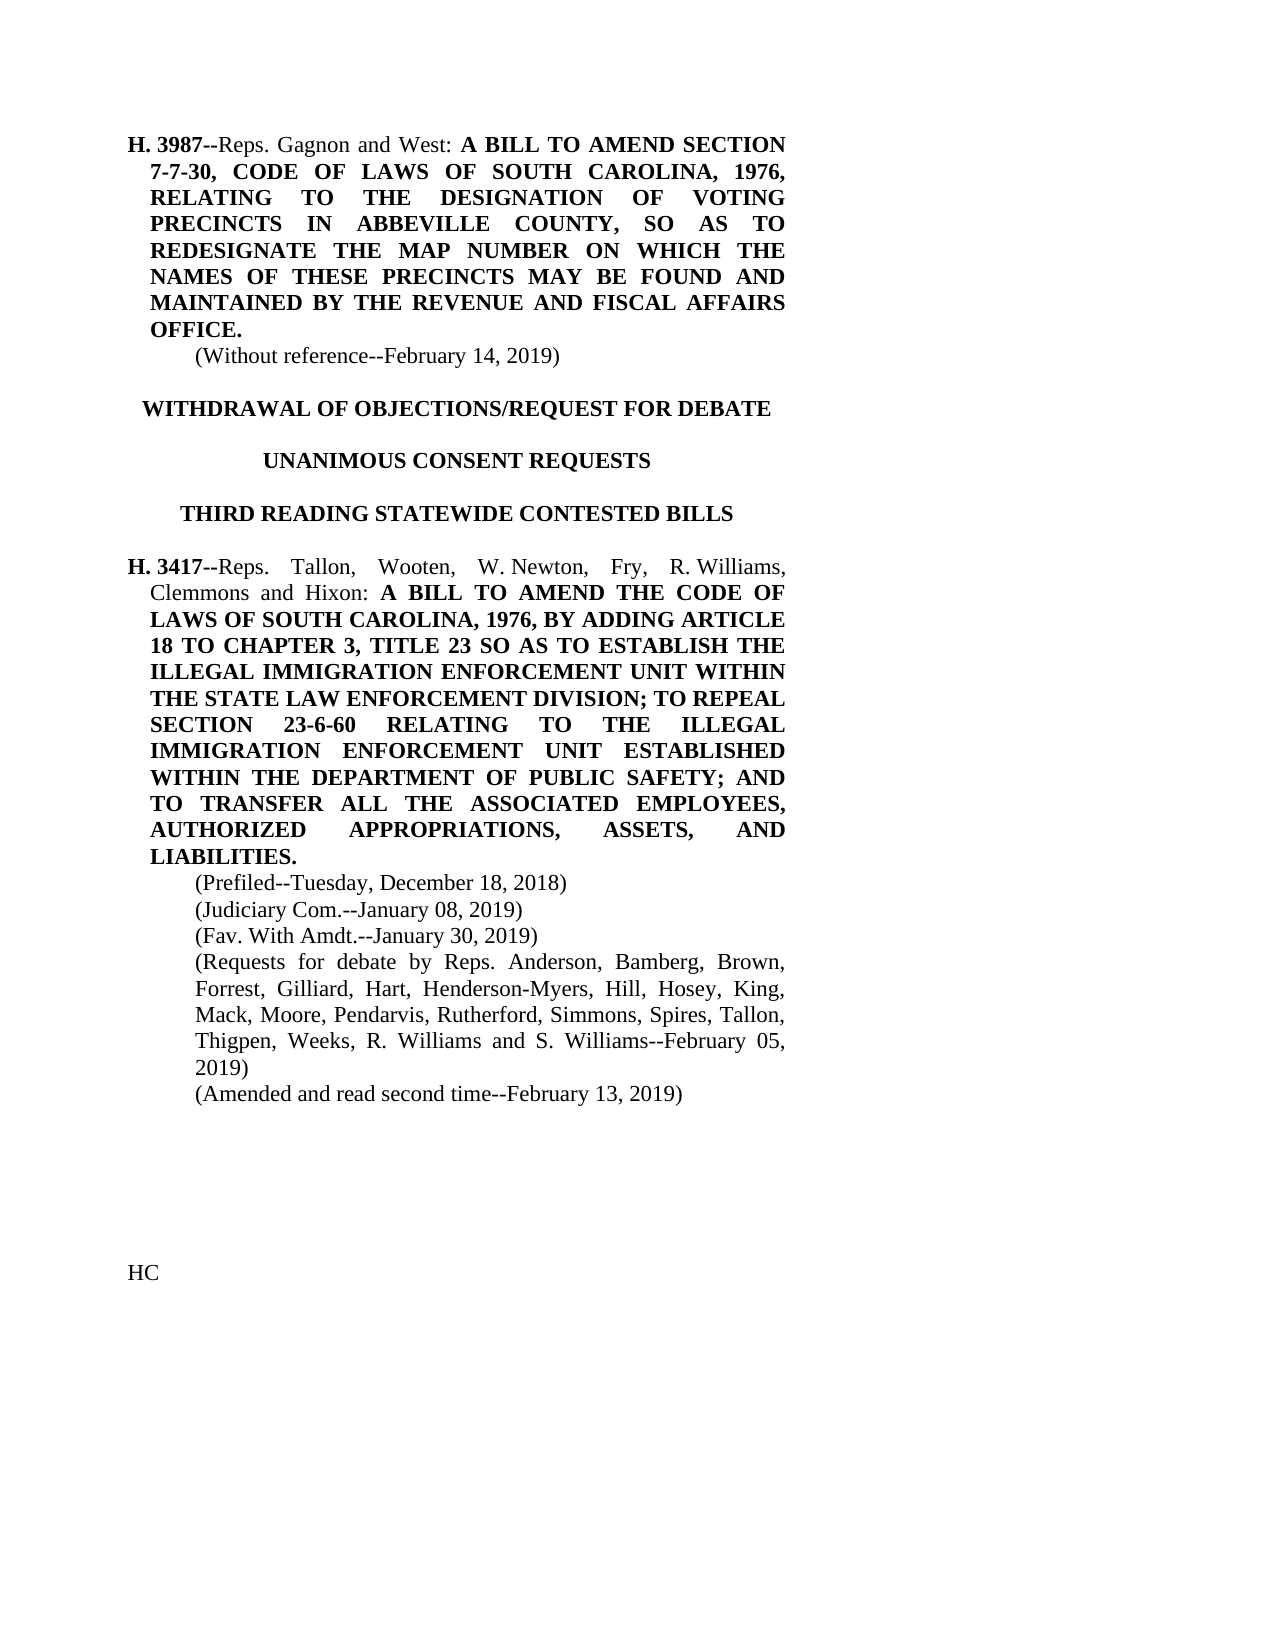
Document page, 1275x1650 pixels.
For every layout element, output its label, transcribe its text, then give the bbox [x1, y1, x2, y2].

text (Requests for debate by Reps. Anderson, Bamberg, Brown, Forrest, Gilliard, Hart, Henderson-Myers, Hill, Hosey, King, Mack, Moore, Pendarvis, Rutherford, Simmons, Spires, Tallon, Thigpen, Weeks, R. Williams and S. Williams--February 05, 2019) [195, 948, 786, 1080]
text (Judiciary Com.--January 08, 2019) [195, 896, 786, 922]
text WITHDRAWAL OF OBJECTIONS/REQUEST FOR DEBATE [127, 395, 786, 421]
text (Without reference--February 14, 2019) [195, 342, 786, 368]
text (Prefiled--Tuesday, December 18, 2018) [195, 869, 786, 896]
text H. 3987--Reps. Gagnon and West: A BILL TO AMEND SECTION 7-7-30, CODE OF LAWS OF SOUTH CAROLINA, 1976, RELATING TO THE DESIGNATION OF VOTING PRECINCTS IN ABBEVILLE COUNTY, SO AS TO REDESIGNATE THE MAP NUMBER ON WHICH THE NAMES OF THESE PRECINCTS MAY BE FOUND AND MAINTAINED BY THE REVENUE AND FISCAL AFFAIRS OFFICE. [127, 131, 786, 342]
text (Fav. With Amdt.--January 30, 2019) [195, 922, 786, 948]
text UNANIMOUS CONSENT REQUESTS [127, 448, 786, 474]
text THIRD READING STATEWIDE CONTESTED BILLS [127, 500, 786, 527]
text (Amended and read second time--February 13, 2019) [195, 1080, 786, 1106]
text H. 3417--Reps. Tallon, Wooten, W. Newton, Fry, R. Williams, Clemmons and Hixon: A BILL TO AMEND THE CODE OF LAWS OF SOUTH CAROLINA, 1976, BY ADDING ARTICLE 18 TO CHAPTER 3, TITLE 23 SO AS TO ESTABLISH THE ILLEGAL IMMIGRATION ENFORCEMENT UNIT WITHIN THE STATE LAW ENFORCEMENT DIVISION; TO REPEAL SECTION 23-6-60 RELATING TO THE ILLEGAL IMMIGRATION ENFORCEMENT UNIT ESTABLISHED WITHIN THE DEPARTMENT OF PUBLIC SAFETY; AND TO TRANSFER ALL THE ASSOCIATED EMPLOYEES, AUTHORIZED APPROPRIATIONS, ASSETS, AND LIABILITIES. [127, 553, 786, 869]
